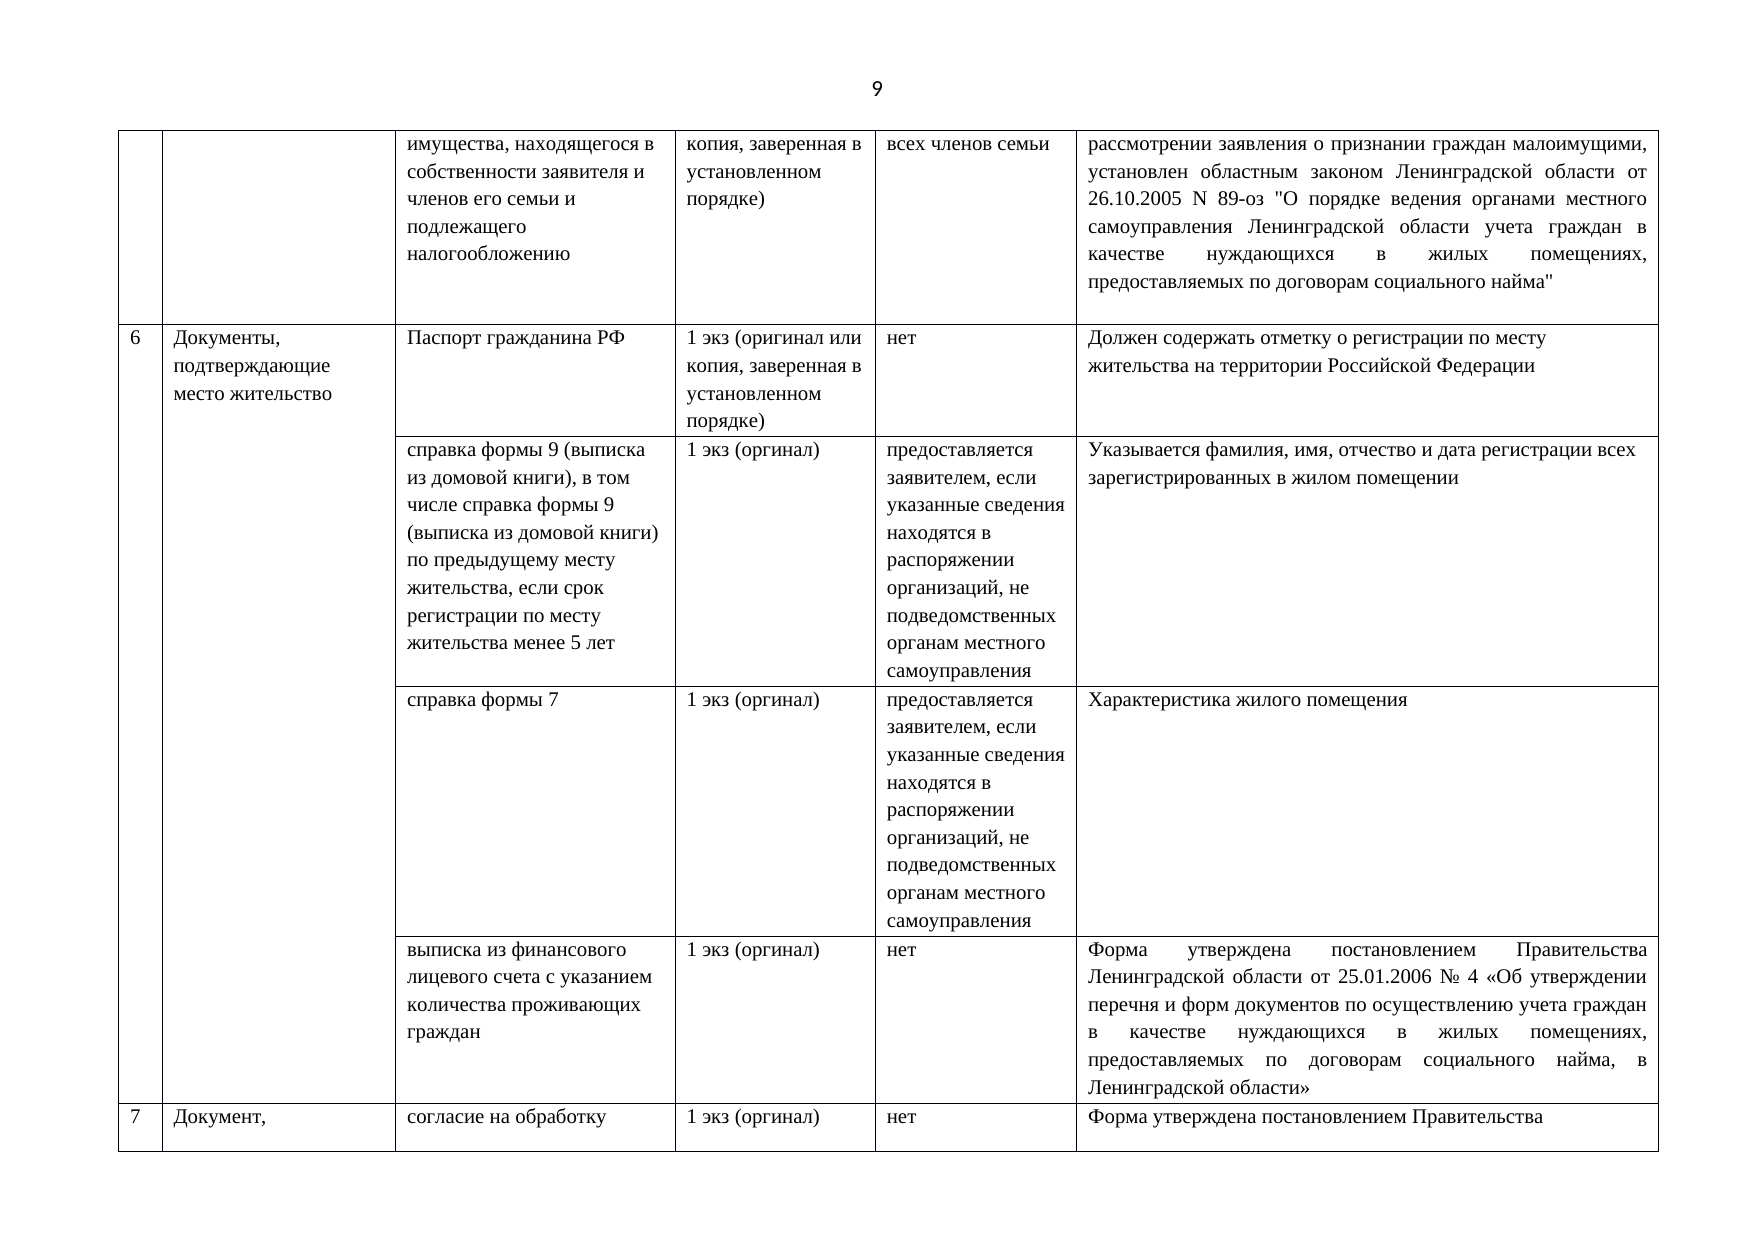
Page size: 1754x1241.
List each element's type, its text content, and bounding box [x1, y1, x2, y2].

table_cell справка формы 7 [396, 687, 675, 936]
table_cell предоставляется заявителем, если указанные сведения находятся в распоряжении организаций, не подведомственных органам местного самоуправления [876, 437, 1076, 686]
table_cell 7 [119, 1104, 162, 1151]
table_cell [1077, 1104, 1658, 1151]
table_cell справка формы 9 (выписка из домовой книги), в том числе справка формы 9 (выписка из домовой книги) по предыдущему месту жительства, если срок регистрации по месту жительства менее 5 лет [396, 437, 675, 686]
table_cell 1 экз (оргинал) [676, 1104, 875, 1151]
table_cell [1077, 131, 1658, 324]
table_cell нет [876, 937, 1076, 1102]
table_cell Должен содержать отметку о регистрации по месту жительства на территории Российской Федерации [1077, 325, 1658, 436]
table_cell Паспорт гражданина РФ [396, 325, 675, 436]
table_cell 1 экз (оргинал) [676, 937, 875, 1102]
table_cell нет [876, 1104, 1076, 1151]
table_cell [876, 131, 1076, 324]
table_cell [676, 131, 875, 324]
table_cell 1 экз (оргинал) [676, 437, 875, 686]
table_cell выписка из финансового лицевого счета с указанием количества проживающих граждан [396, 937, 675, 1102]
table_cell Указывается фамилия, имя, отчество и дата регистрации всех зарегистрированных в жилом помещении [1077, 437, 1658, 686]
table_cell 6 [119, 325, 162, 1102]
table_cell 1 экз (оргинал) [676, 687, 875, 936]
table_cell Характеристика жилого помещения [1077, 687, 1658, 936]
table_cell предоставляется заявителем, если указанные сведения находятся в распоряжении организаций, не подведомственных органам местного самоуправления [876, 687, 1076, 936]
table_cell 1 экз (оригинал или копия, заверенная в установленном порядке) [676, 325, 875, 436]
table_cell Документы, подтверждающие место жительство [163, 325, 395, 1102]
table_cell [396, 1104, 675, 1151]
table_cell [396, 131, 675, 324]
table_cell нет [876, 325, 1076, 436]
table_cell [163, 1104, 395, 1151]
